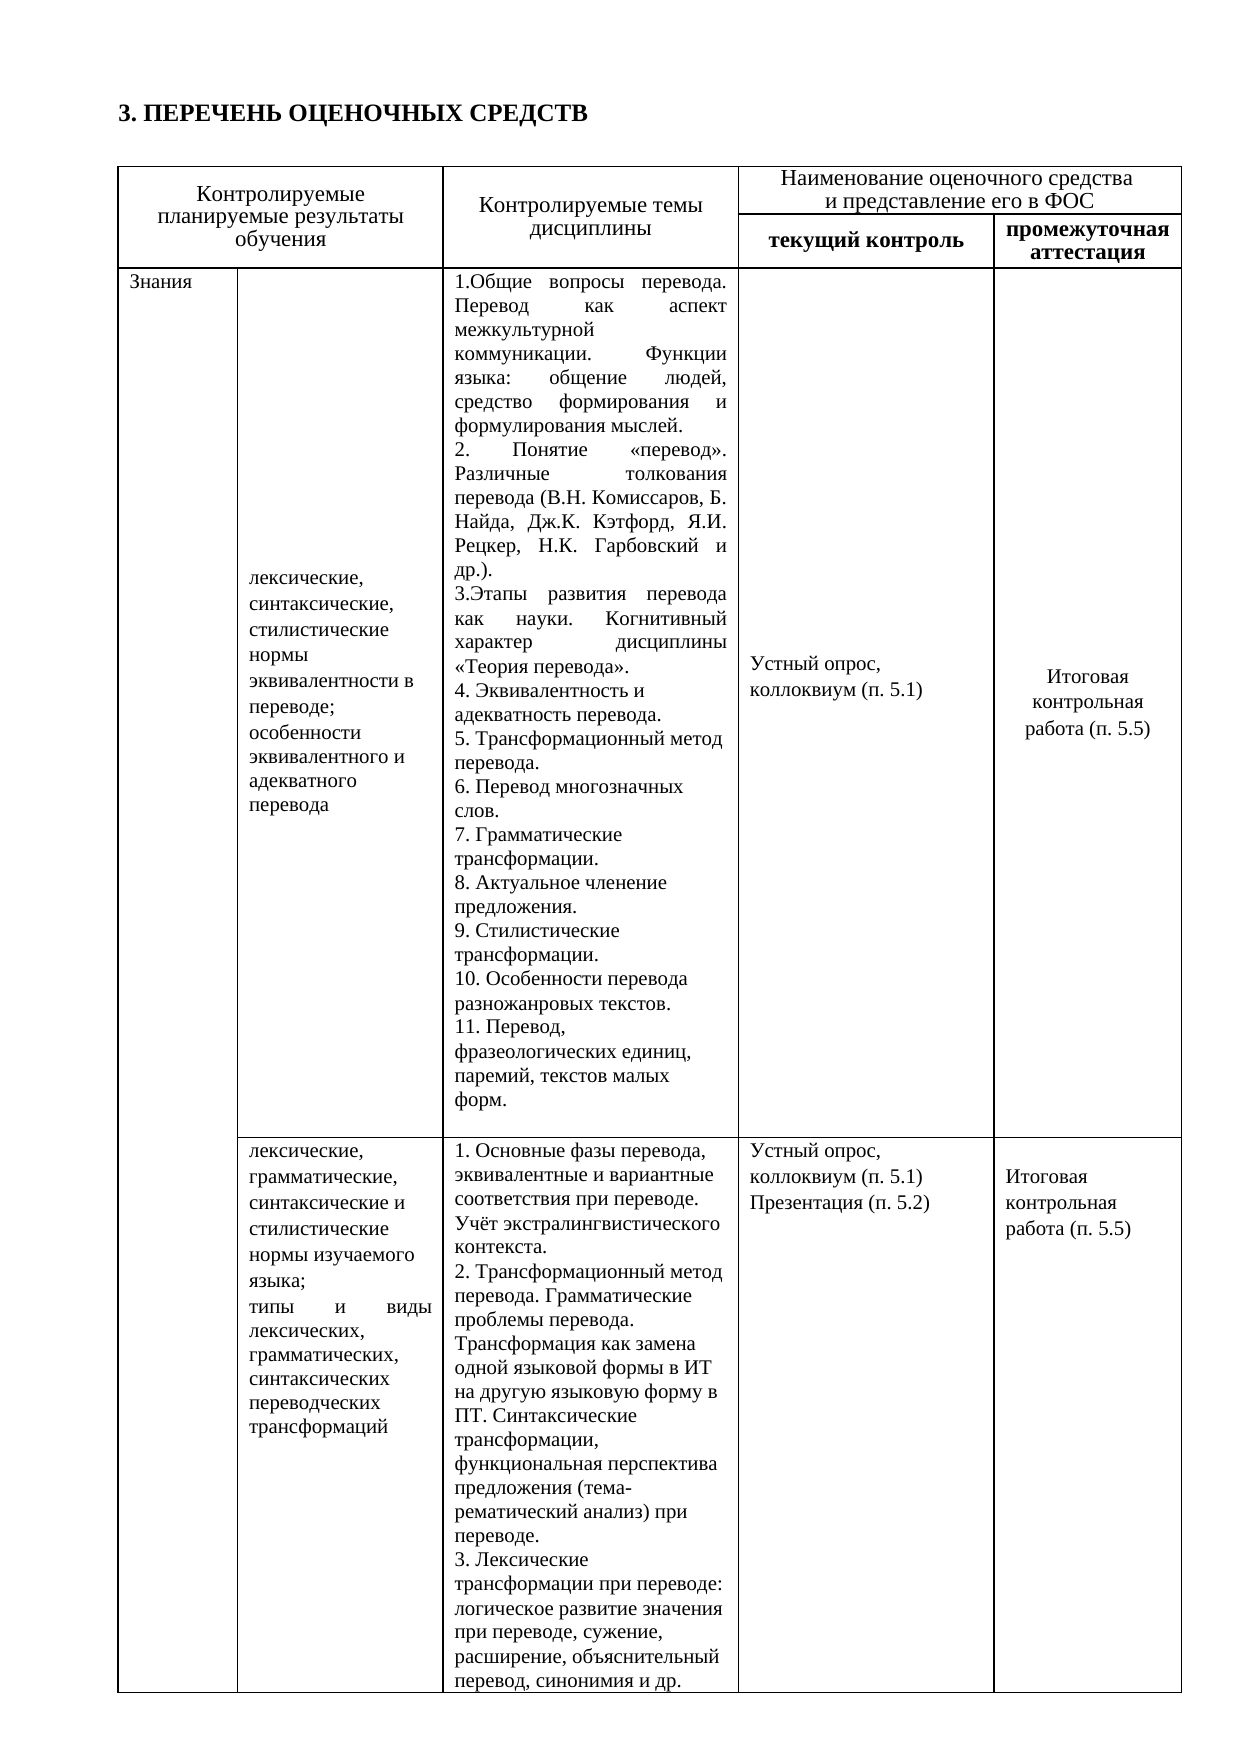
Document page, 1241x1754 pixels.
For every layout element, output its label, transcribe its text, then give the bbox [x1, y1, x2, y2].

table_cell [238, 1138, 442, 1692]
text 3. ПЕРЕЧЕНЬ ОЦЕНОЧНЫХ СРЕДСТВ [118, 98, 1181, 127]
table_cell Устный опрос, коллоквиум (п. 5.1) [739, 269, 993, 1137]
table_cell 1.Общие вопросы перевода. Перевод как аспект межкультурной коммуникации. Функции языка: общение людей, средство формирования и формулирования мыслей. 2. Понятие «перевод». Различные толкования перевода (В.Н. Комиссаров, Б. Найда, Дж.К. Кэтфорд, Я.И. Рецкер, Н.К. Гарбовский и др.). 3.Этапы развития перевода как науки. Когнитивный характер дисциплины «Теория перевода». 4. Эквивалентность и адекватность перевода. 5. Трансформационный метод перевода. 6. Перевод многозначных слов. 7. Грамматические трансформации. 8. Актуальное членение предложения. 9. Стилистические трансформации. 10. Особенности перевода разножанровых текстов. 11. Перевод, фразеологических единиц, паремий, текстов малых форм. [444, 269, 738, 1137]
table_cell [995, 1138, 1181, 1692]
table_header Контролируемые планируемые результаты обучения [119, 167, 442, 267]
table_cell текущий контроль [739, 215, 993, 267]
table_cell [444, 1138, 738, 1692]
table_cell промежуточная аттестация [995, 215, 1181, 267]
table_header Наименование оценочного средства и представление его в ФОС [739, 167, 1181, 213]
table_header Контролируемые темы дисциплины [444, 167, 738, 267]
table_cell Итоговая контрольная работа (п. 5.5) [995, 269, 1181, 1137]
table_cell лексические, синтаксические, стилистические нормы эквивалентности в переводе; особенности эквивалентного и адекватного перевода [238, 269, 442, 1137]
table_cell Знания [119, 269, 237, 1692]
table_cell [739, 1138, 993, 1692]
